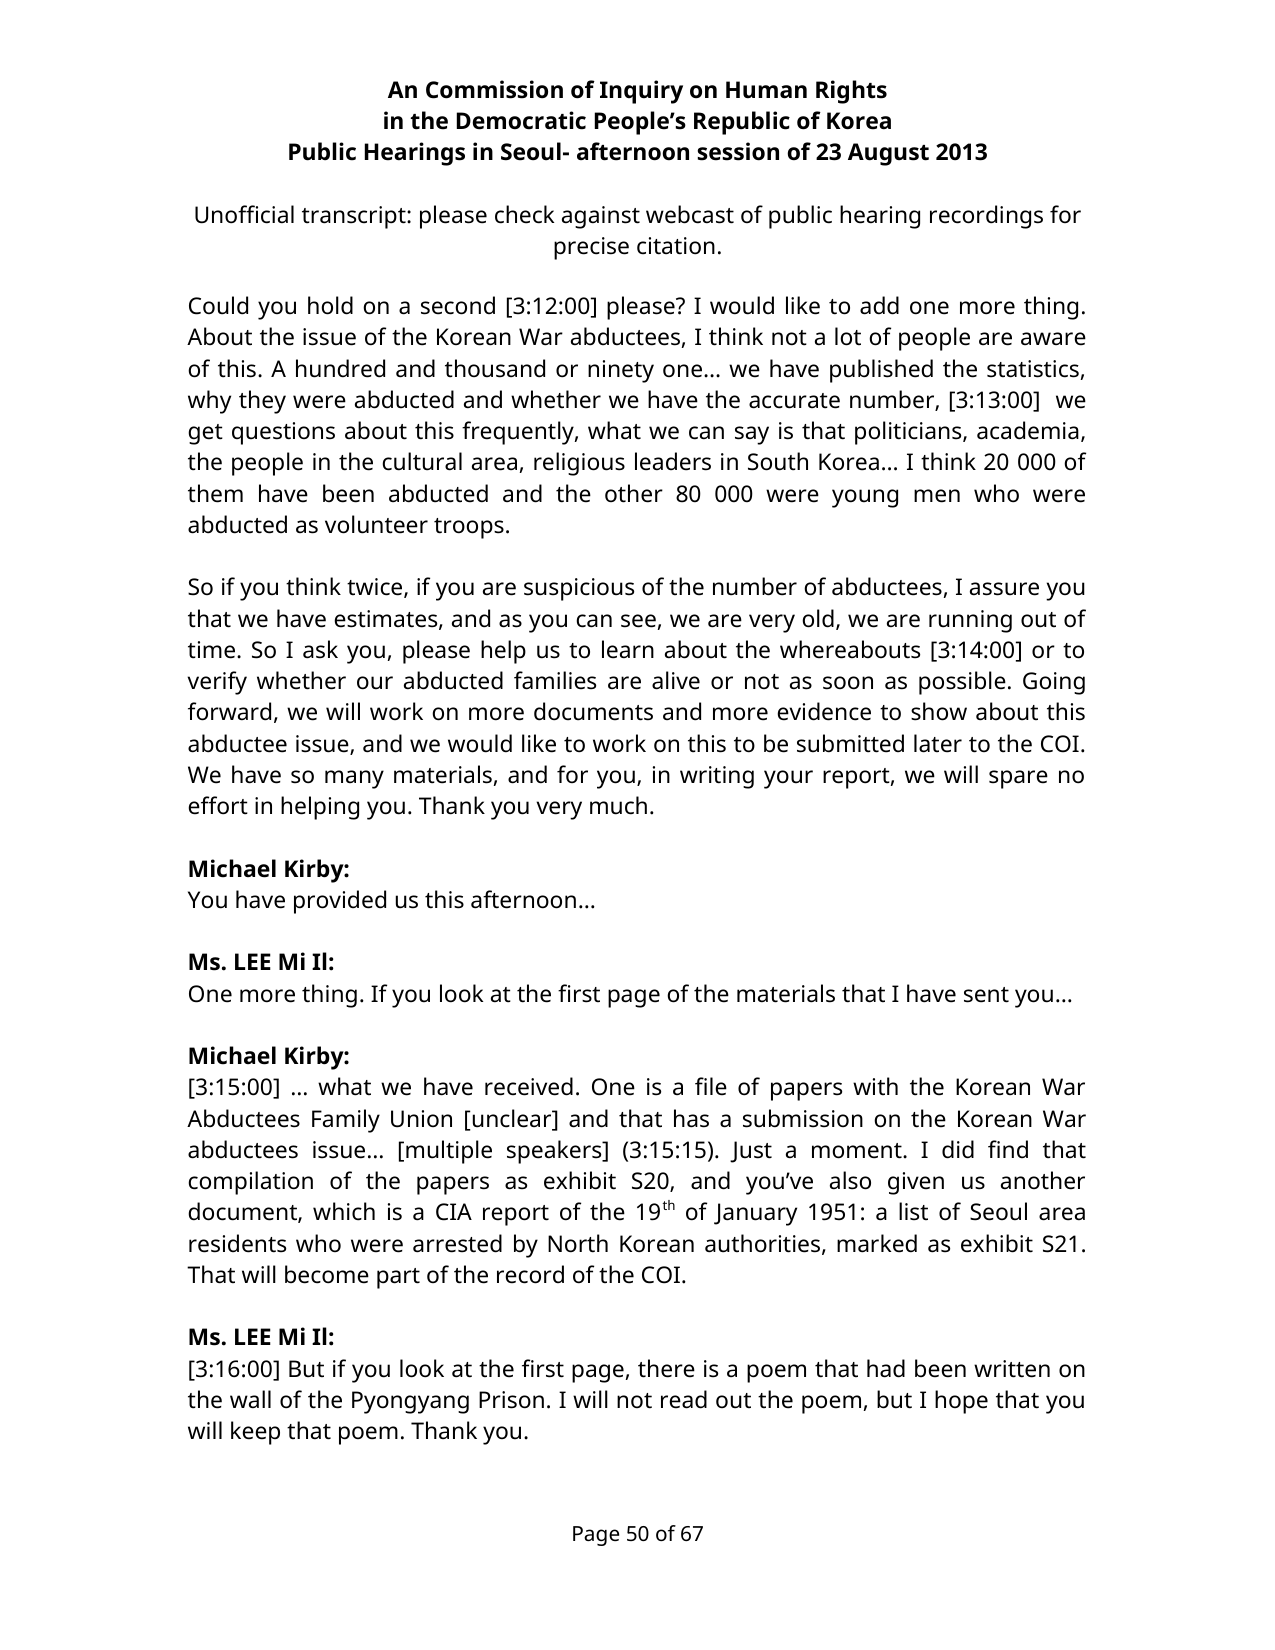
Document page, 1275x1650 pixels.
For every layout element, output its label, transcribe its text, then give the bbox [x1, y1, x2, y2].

text You have provided us this afternoon… [187, 884, 1087, 915]
text Could you hold on a second [3:12:00] please? I would like to add one more thing. About the issue of the Korean War abductees, I think not a lot of people are aware of this. A hundred and thousand or ninety one… we have published the statistics, why they were abducted and whether we have the accurate number, [3:13:00] we get questions about this frequently, what we can say is that politicians, academia, the people in the cultural area, religious leaders in South Korea… I think 20 000 of them have been abducted and the other 80 000 were young men who were abducted as volunteer troops. [187, 290, 1087, 540]
text Ms. LEE Mi Il: [187, 1321, 1087, 1352]
text One more thing. If you look at the first page of the materials that I have sent you… [187, 977, 1087, 1009]
text Michael Kirby: [187, 852, 1087, 884]
text Ms. LEE Mi Il: [187, 946, 1087, 977]
text Michael Kirby: [187, 1040, 1087, 1071]
text So if you think twice, if you are suspicious of the number of abductees, I assure you that we have estimates, and as you can see, we are very old, we are running out of time. So I ask you, please help us to learn about the whereabouts [3:14:00] or to verify whether our abducted families are alive or not as soon as possible. Going forward, we will work on more documents and more evidence to show about this abductee issue, and we would like to work on this to be submitted later to the COI. We have so many materials, and for you, in writing your report, we will spare no effort in helping you. Thank you very much. [187, 571, 1087, 821]
text [3:15:00] … what we have received. One is a file of papers with the Korean War Abductees Family Union [unclear] and that has a submission on the Korean War abductees issue… [multiple speakers] (3:15:15). Just a moment. I did find that compilation of the papers as exhibit S20, and you’ve also given us another document, which is a CIA report of the 19th of January 1951: a list of Seoul area residents who were arrested by North Korean authorities, marked as exhibit S21. That will become part of the record of the COI. [187, 1071, 1087, 1290]
text [3:16:00] But if you look at the first page, there is a poem that had been written on the wall of the Pyongyang Prison. I will not read out the poem, but I hope that you will keep that poem. Thank you. [187, 1352, 1087, 1446]
